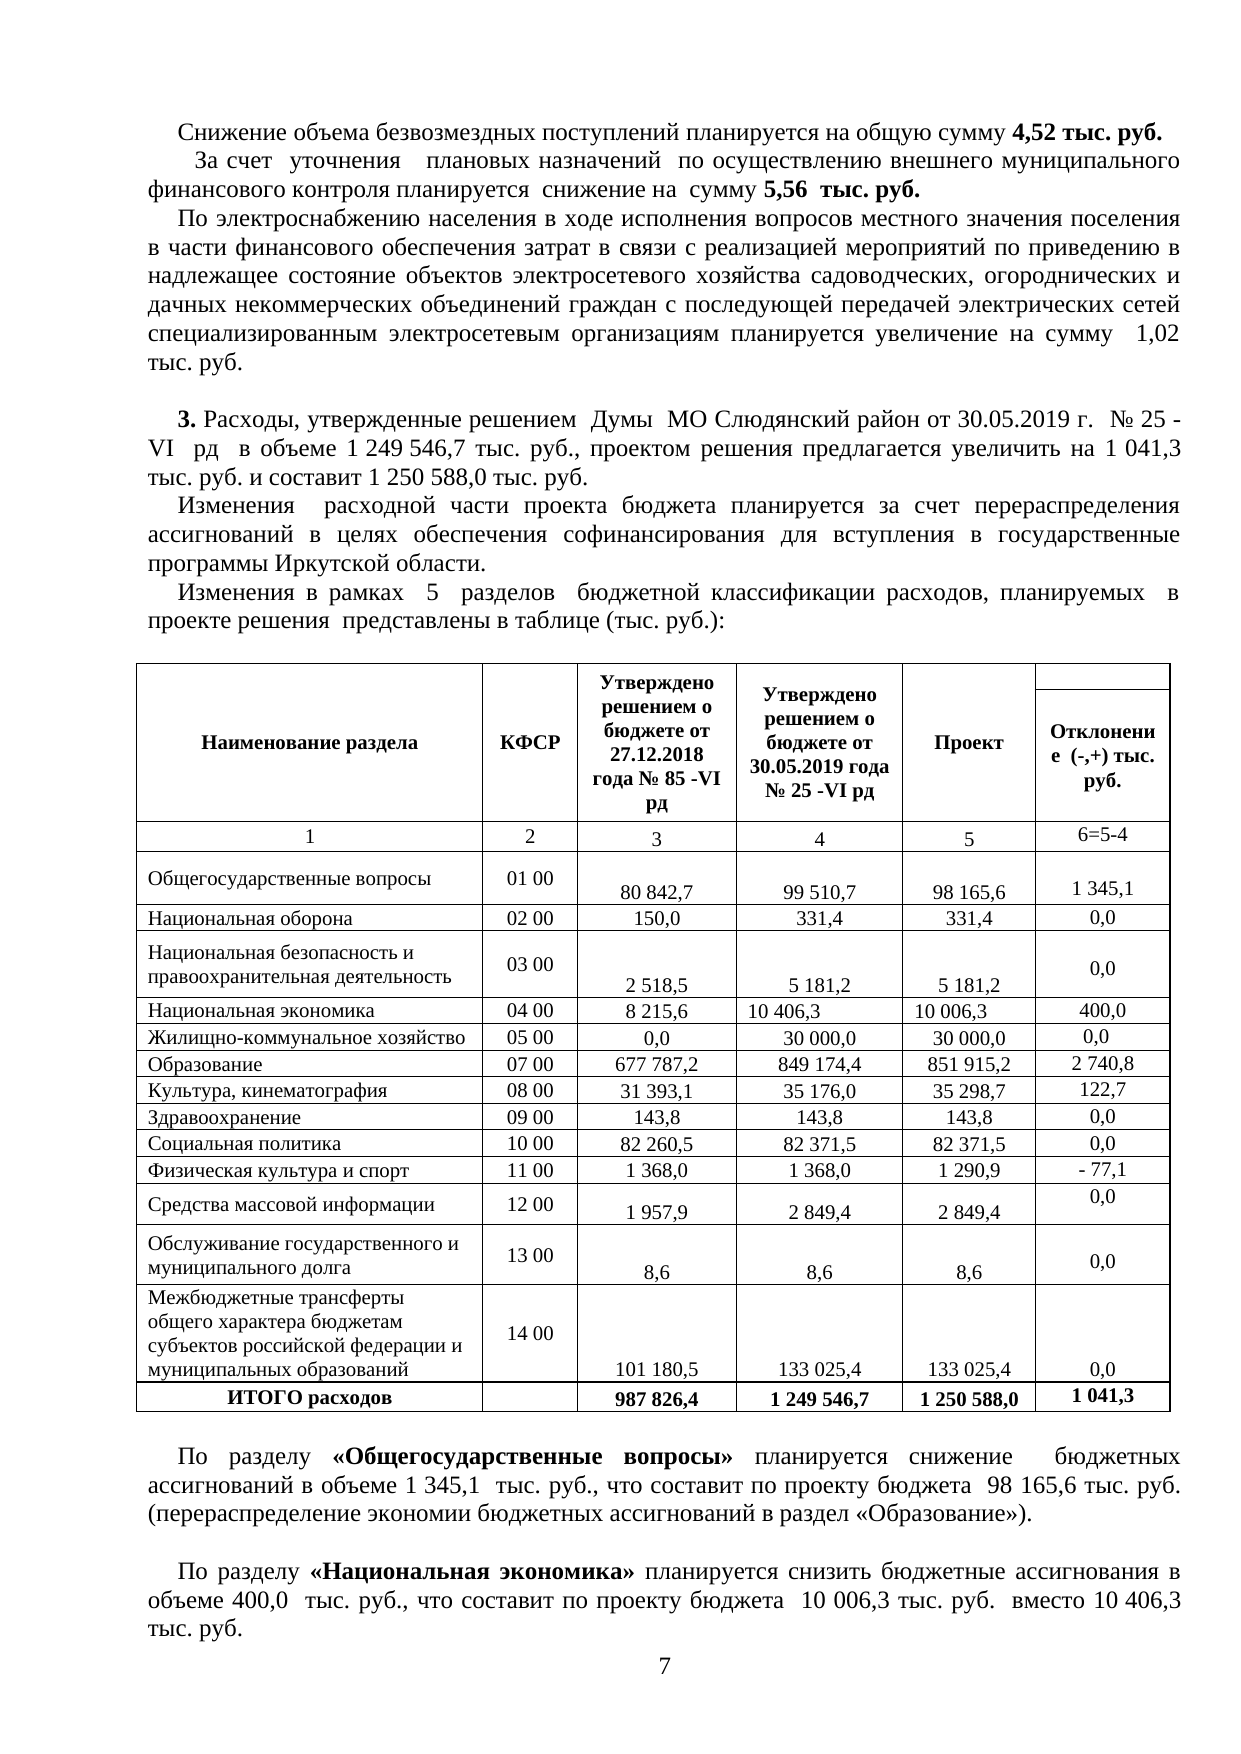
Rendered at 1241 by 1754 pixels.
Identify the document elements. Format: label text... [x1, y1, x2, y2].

table_cell Средства массовой информации [137, 1184, 482, 1224]
table_cell 5 181,2 [903, 931, 1035, 997]
table_header Проект [903, 664, 1035, 821]
table_cell 82 371,5 [737, 1130, 902, 1156]
text По разделу «Общегосударственные вопросы» планируется снижение бюджетных ассигнований в объеме 1 345,1 тыс. руб., что составит по проекту бюджета 98 165,6 тыс. руб. (перераспределение экономии бюджетных ассигнований в раздел «Образование»). [148, 1441, 1181, 1527]
table_cell 07 00 [483, 1051, 577, 1076]
table_cell 04 00 [483, 998, 577, 1023]
table_cell 331,4 [737, 905, 902, 930]
text Изменения в рамках 5 разделов бюджетной классификации расходов, планируемых в проекте решения представлены в таблице (тыс. руб.): [148, 577, 1181, 634]
table_header Утверждено решением о бюджете от 27.12.2018 года № 85 -VI рд [578, 664, 736, 821]
text Изменения расходной части проекта бюджета планируется за счет перераспределения ассигнований в целях обеспечения софинансирования для вступления в государственные программы Иркутской области. [148, 490, 1181, 577]
table_cell 150,0 [578, 905, 736, 930]
table_cell 99 510,7 [737, 852, 902, 904]
text Снижение объема безвозмездных поступлений планируется на общую сумму 4,52 тыс. руб. [148, 117, 1181, 145]
table_cell 1 345,1 [1036, 852, 1169, 904]
table_cell 0,0 [1036, 1285, 1169, 1381]
table_cell 5 181,2 [737, 931, 902, 997]
table_cell 4 [737, 822, 902, 851]
table_cell 10 406,3 [737, 998, 902, 1023]
table_cell 331,4 [903, 905, 1035, 930]
table_cell 0,0 [1036, 931, 1169, 997]
table_cell 31 393,1 [578, 1077, 736, 1103]
table_cell 05 00 [483, 1024, 577, 1050]
table_cell 03 00 [483, 931, 577, 997]
table_cell Культура, кинематография [137, 1077, 482, 1103]
table_cell 13 00 [483, 1225, 577, 1284]
table_cell 8,6 [737, 1225, 902, 1284]
table_cell 0,0 [1036, 1104, 1169, 1129]
table_cell 1 290,9 [903, 1157, 1035, 1182]
table_cell Социальная политика [137, 1130, 482, 1156]
table_cell 02 00 [483, 905, 577, 930]
table_cell 82 260,5 [578, 1130, 736, 1156]
table_cell 82 371,5 [903, 1130, 1035, 1156]
table_cell 1 [137, 822, 482, 851]
table_cell 0,0 [1036, 1225, 1169, 1284]
table_cell 8,6 [903, 1225, 1035, 1284]
table_cell Физическая культура и спорт [137, 1157, 482, 1182]
table_cell 8 215,6 [578, 998, 736, 1023]
table_cell 35 176,0 [737, 1077, 902, 1103]
table_cell Национальная экономика [137, 998, 482, 1023]
table_cell 2 849,4 [903, 1184, 1035, 1224]
text 3. Расходы, утвержденные решением Думы МО Слюдянский район от 30.05.2019 г. № 25 - VI рд в объеме 1 249 546,7 тыс. руб., проектом решения предлагается увеличить на 1 041,3 тыс. руб. и составит 1 250 588,0 тыс. руб. [148, 404, 1181, 490]
table_cell 30 000,0 [737, 1024, 902, 1050]
table_cell 1 368,0 [737, 1157, 902, 1182]
table_cell Образование [137, 1051, 482, 1076]
table_cell [483, 1383, 577, 1411]
table_header [1036, 664, 1169, 689]
table_cell Общегосударственные вопросы [137, 852, 482, 904]
table_cell 0,0 [578, 1024, 736, 1050]
table_cell 400,0 [1036, 998, 1169, 1023]
text По электроснабжению населения в ходе исполнения вопросов местного значения поселения в части финансового обеспечения затрат в связи с реализацией мероприятий по приведению в надлежащее состояние объектов электросетевого хозяйства садоводческих, огороднических и дачных некоммерческих объединений граждан с последующей передачей электрических сетей специализированным электросетевым организациям планируется увеличение на сумму 1,02 тыс. руб. [148, 203, 1181, 375]
table_cell 0,0 [1036, 1130, 1169, 1156]
table_cell 133 025,4 [737, 1285, 902, 1381]
table_cell 10 006,3 [903, 998, 1035, 1023]
table_cell 01 00 [483, 852, 577, 904]
table_cell 1 041,3 [1036, 1383, 1169, 1411]
table_cell Межбюджетные трансферты общего характера бюджетам субъектов российской федерации и муниципальных образований [137, 1285, 482, 1381]
table_cell 5 [903, 822, 1035, 851]
table_cell 2 518,5 [578, 931, 736, 997]
table_cell Обслуживание государственного и муниципального долга [137, 1225, 482, 1284]
table_header Утверждено решением о бюджете от 30.05.2019 года № 25 -VI рд [737, 664, 902, 821]
table_cell 0,0 [1036, 1184, 1169, 1224]
table_cell 0,0 [1036, 905, 1169, 930]
table_cell 1 957,9 [578, 1184, 736, 1224]
table_cell 2 [483, 822, 577, 851]
text За счет уточнения плановых назначений по осуществлению внешнего муниципального финансового контроля планируется снижение на сумму 5,56 тыс. руб. [148, 145, 1181, 203]
table_cell 09 00 [483, 1104, 577, 1129]
table_cell 08 00 [483, 1077, 577, 1103]
table_cell 0,0 [1036, 1024, 1169, 1050]
table_cell Здравоохранение [137, 1104, 482, 1129]
table_cell ИТОГО расходов [137, 1383, 482, 1411]
table_cell 122,7 [1036, 1077, 1169, 1103]
table_cell 1 249 546,7 [737, 1383, 902, 1411]
table_cell 849 174,4 [737, 1051, 902, 1076]
table_cell - 77,1 [1036, 1157, 1169, 1182]
table_cell 851 915,2 [903, 1051, 1035, 1076]
table_cell 677 787,2 [578, 1051, 736, 1076]
table_cell 35 298,7 [903, 1077, 1035, 1103]
table_cell Жилищно-коммунальное хозяйство [137, 1024, 482, 1050]
table_header КФСР [483, 664, 577, 821]
table_cell 98 165,6 [903, 852, 1035, 904]
table_cell Национальная оборона [137, 905, 482, 930]
table_cell 143,8 [737, 1104, 902, 1129]
table_header Наименование раздела [137, 664, 482, 821]
table_cell 133 025,4 [903, 1285, 1035, 1381]
table_cell 101 180,5 [578, 1285, 736, 1381]
table_cell Национальная безопасность и правоохранительная деятельность [137, 931, 482, 997]
table_cell 3 [578, 822, 736, 851]
table_cell 987 826,4 [578, 1383, 736, 1411]
table_cell Отклонение (-,+) тыс. руб. [1036, 690, 1169, 821]
table_cell 143,8 [578, 1104, 736, 1129]
table_cell 1 368,0 [578, 1157, 736, 1182]
table_cell 2 740,8 [1036, 1051, 1169, 1076]
table_cell 143,8 [903, 1104, 1035, 1129]
table_cell 1 250 588,0 [903, 1383, 1035, 1411]
table_cell 80 842,7 [578, 852, 736, 904]
table_cell 8,6 [578, 1225, 736, 1284]
table_cell 11 00 [483, 1157, 577, 1182]
text По разделу «Национальная экономика» планируется снизить бюджетные ассигнования в объеме 400,0 тыс. руб., что составит по проекту бюджета 10 006,3 тыс. руб. вместо 10 406,3 тыс. руб. [148, 1556, 1181, 1642]
table_cell 12 00 [483, 1184, 577, 1224]
table_cell 14 00 [483, 1285, 577, 1381]
table_cell 2 849,4 [737, 1184, 902, 1224]
table_cell 6=5-4 [1036, 822, 1169, 851]
table_cell 10 00 [483, 1130, 577, 1156]
table_cell 30 000,0 [903, 1024, 1035, 1050]
